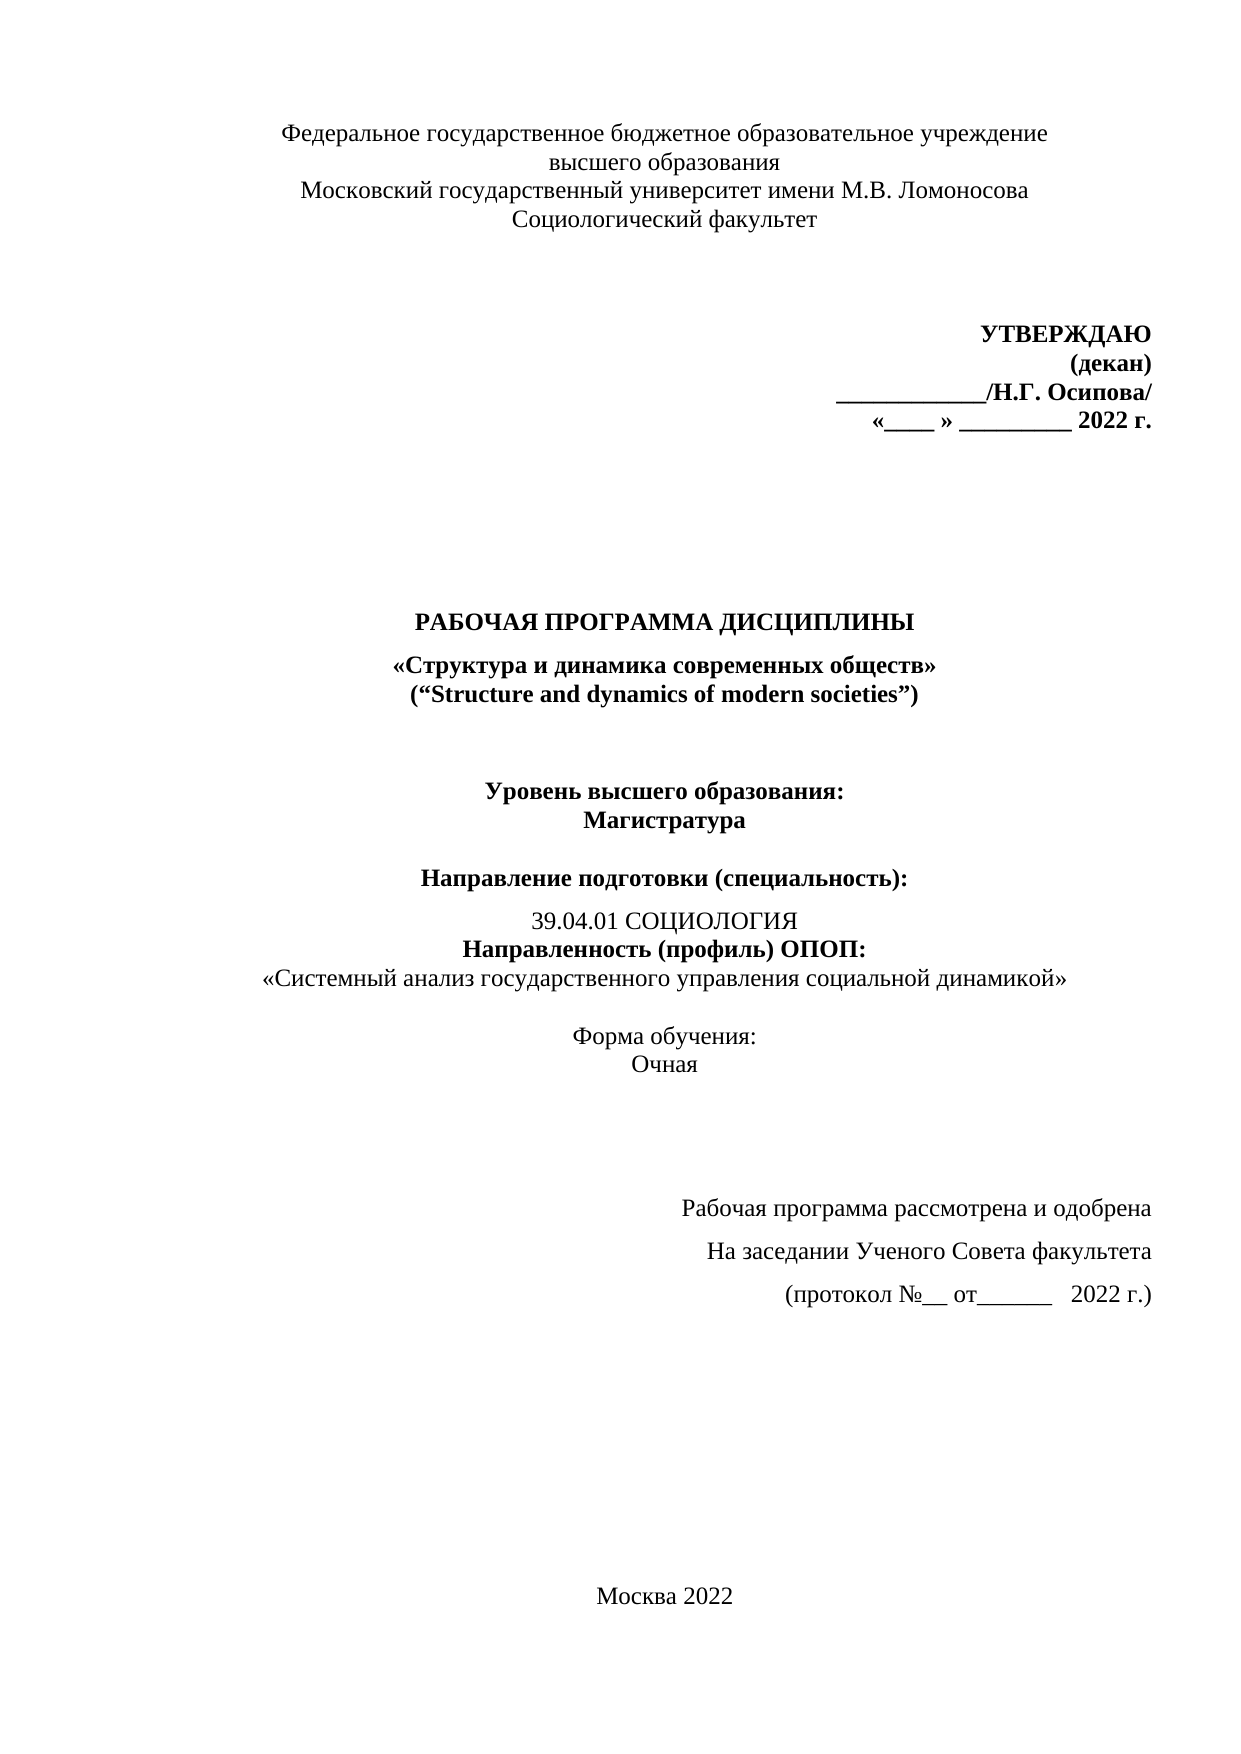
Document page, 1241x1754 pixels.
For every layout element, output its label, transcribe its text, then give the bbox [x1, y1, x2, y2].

text (декан) [177, 348, 1152, 377]
text «Структура и динамика современных обществ» [177, 650, 1152, 679]
text 39.04.01 СОЦИОЛОГИЯ [177, 906, 1152, 934]
text РАБОЧАЯ ПРОГРАММА ДИСЦИПЛИНЫ [177, 607, 1152, 636]
text Очная [177, 1049, 1152, 1078]
text высшего образования [177, 147, 1152, 176]
text «____ » _________ 2022 г. [177, 406, 1152, 434]
text Уровень высшего образования: [177, 776, 1152, 805]
text УТВЕРЖДАЮ [177, 319, 1152, 348]
text Федеральное государственное бюджетное образовательное учреждение [177, 118, 1152, 147]
text Направление подготовки (специальность): [177, 863, 1152, 891]
text На заседании Ученого Совета факультета [177, 1236, 1152, 1265]
text Рабочая программа рассмотрена и одобрена [177, 1193, 1152, 1222]
text (“Structure and dynamics of modern societies”) [177, 679, 1152, 707]
text (протокол №__ от______ 2022 г.) [177, 1279, 1152, 1308]
text Направленность (профиль) ОПОП: [177, 934, 1152, 963]
text Социологический факультет [177, 204, 1152, 233]
text Форма обучения: [177, 1021, 1152, 1049]
text «Системный анализ государственного управления социальной динамикой» [177, 963, 1152, 992]
text Московский государственный университет имени М.В. Ломоносова [177, 176, 1152, 204]
text Москва 2022 [177, 1581, 1152, 1610]
text ____________/Н.Г. Осипова/ [177, 377, 1152, 406]
text Магистратура [177, 805, 1152, 834]
